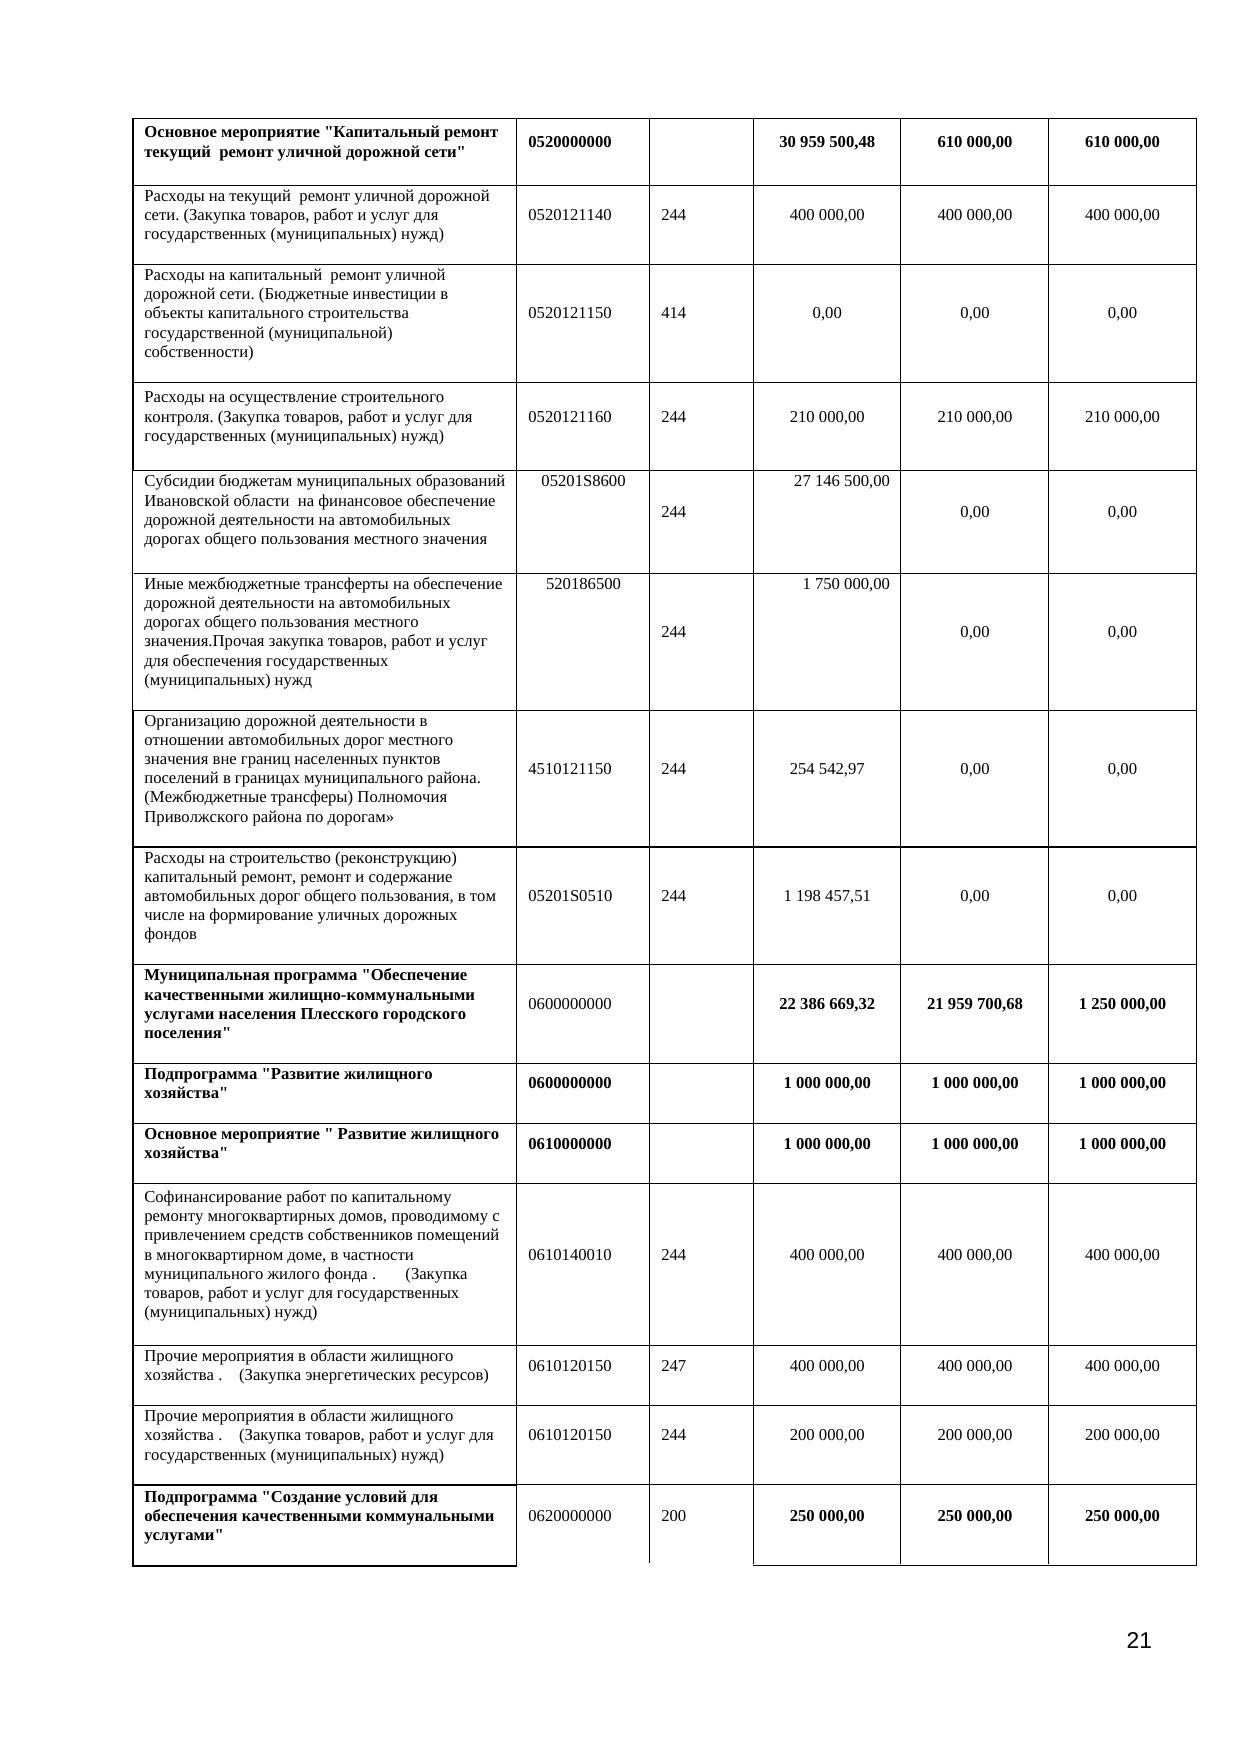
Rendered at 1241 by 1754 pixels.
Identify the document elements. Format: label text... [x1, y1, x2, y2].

table_cell 520186500 [517, 574, 649, 709]
table_cell 0600000000 [517, 1064, 649, 1123]
table_cell 400 000,00 [901, 1184, 1048, 1345]
table_cell Муниципальная программа "Обеспечение качественными жилищно-коммунальными услугами населения Плесского городского поселения" [134, 965, 516, 1063]
table_cell 1 750 000,00 [754, 574, 900, 709]
table_cell 0610120150 [517, 1346, 649, 1405]
table_cell 250 000,00 [1049, 1485, 1196, 1565]
table_cell 400 000,00 [1049, 1184, 1196, 1345]
table_cell 05201S0510 [517, 848, 649, 964]
table_cell 210 000,00 [901, 383, 1048, 470]
table_cell Подпрограмма "Развитие жилищного хозяйства" [134, 1064, 516, 1123]
table_cell [650, 119, 753, 184]
table_cell Софинансирование работ по капитальному ремонту многоквартирных домов, проводимому с привлечением средств собственников помещений в многоквартирном доме, в частности муниципального жилого фонда . (Закупка товаров, работ и услуг для государственных (муниципальных) нужд) [134, 1184, 516, 1345]
table_cell 0520121140 [517, 186, 649, 264]
table_cell 0610120150 [517, 1406, 649, 1484]
table_cell 0,00 [1049, 848, 1196, 964]
table_cell 200 000,00 [901, 1406, 1048, 1484]
table_cell 200 000,00 [754, 1406, 900, 1484]
table_cell 244 [650, 848, 753, 964]
table_cell 0600000000 [517, 965, 649, 1063]
table_cell 244 [650, 471, 753, 573]
table_cell 200 000,00 [1049, 1406, 1196, 1484]
table_cell 400 000,00 [1049, 1346, 1196, 1405]
table_cell Прочие мероприятия в области жилищного хозяйства . (Закупка энергетических ресурсов) [134, 1346, 516, 1405]
table_cell 0520000000 [517, 119, 649, 184]
table_cell 1 000 000,00 [1049, 1124, 1196, 1183]
table_cell 0610140010 [517, 1184, 649, 1345]
table_cell 244 [650, 574, 753, 709]
table_cell 1 000 000,00 [1049, 1064, 1196, 1123]
table_cell 400 000,00 [901, 1346, 1048, 1405]
table_cell [650, 965, 753, 1063]
table_cell Основное мероприятие " Развитие жилищного хозяйства" [134, 1124, 516, 1183]
table_cell 0520121150 [517, 265, 649, 382]
table_cell 27 146 500,00 [754, 471, 900, 573]
table_cell 610 000,00 [901, 119, 1048, 184]
table_cell Субсидии бюджетам муниципальных образований Ивановской области на финансовое обеспечение дорожной деятельности на автомобильных дорогах общего пользования местного значения [133, 471, 516, 573]
table_cell 0610000000 [517, 1124, 649, 1183]
table_cell 0520121160 [517, 383, 649, 470]
table_cell 0,00 [1049, 471, 1196, 573]
table_cell 400 000,00 [754, 186, 900, 264]
table_cell 4510121150 [517, 711, 649, 846]
table_cell 244 [650, 711, 753, 846]
table_cell 0,00 [901, 848, 1048, 964]
table_cell 244 [650, 383, 753, 470]
table_cell 0,00 [1049, 574, 1196, 709]
table_cell 1 000 000,00 [754, 1064, 900, 1123]
table_cell 0,00 [1049, 711, 1196, 846]
table_cell 250 000,00 [901, 1485, 1048, 1565]
table_cell 244 [650, 1184, 753, 1345]
table_cell 400 000,00 [754, 1346, 900, 1405]
table_cell 1 000 000,00 [901, 1064, 1048, 1123]
table_cell 400 000,00 [1049, 186, 1196, 264]
table_cell 1 000 000,00 [754, 1124, 900, 1183]
table_cell 0,00 [901, 711, 1048, 846]
table_cell 610 000,00 [1049, 119, 1196, 184]
table_cell 0,00 [754, 265, 900, 382]
table_cell 244 [650, 186, 753, 264]
table_cell 21 959 700,68 [901, 965, 1048, 1063]
table_cell Прочие мероприятия в области жилищного хозяйства . (Закупка товаров, работ и услуг для государственных (муниципальных) нужд) [134, 1406, 516, 1484]
table_cell Расходы на осуществление строительного контроля. (Закупка товаров, работ и услуг для государственных (муниципальных) нужд) [134, 383, 516, 470]
table_cell 400 000,00 [754, 1184, 900, 1345]
table_cell 414 [650, 265, 753, 382]
table_cell 250 000,00 [753, 1485, 901, 1565]
table_cell Основное мероприятие "Капитальный ремонт текущий ремонт уличной дорожной сети" [134, 119, 516, 184]
table_cell 1 250 000,00 [1049, 965, 1196, 1063]
table_cell 400 000,00 [901, 186, 1048, 264]
table_cell 0,00 [901, 265, 1048, 382]
table_cell Подпрограмма "Создание условий для обеспечения качественными коммунальными услугами" [134, 1486, 516, 1565]
table_cell 210 000,00 [754, 383, 900, 470]
table_cell 1 198 457,51 [754, 848, 900, 964]
table_cell 1 000 000,00 [901, 1124, 1048, 1183]
table_cell [650, 1124, 753, 1183]
table_cell 22 386 669,32 [754, 965, 900, 1063]
table_cell 200 [650, 1485, 753, 1565]
table_cell 247 [650, 1346, 753, 1405]
table_cell 0,00 [1049, 265, 1196, 382]
table_cell Организацию дорожной деятельности в отношении автомобильных дорог местного значения вне границ населенных пунктов поселений в границах муниципального района. (Межбюджетные трансферы) Полномочия Приволжского района по дорогам» [134, 711, 516, 846]
table_cell Расходы на капитальный ремонт уличной дорожной сети. (Бюджетные инвестиции в объекты капитального строительства государственной (муниципальной) собственности) [134, 265, 516, 382]
table_cell 30 959 500,48 [754, 119, 900, 184]
table_cell 210 000,00 [1049, 383, 1196, 470]
table_cell [650, 1064, 753, 1123]
table_cell 05201S8600 [517, 471, 649, 573]
table_cell 0,00 [901, 471, 1048, 573]
table_cell 0620000000 [517, 1485, 650, 1565]
table_cell Расходы на строительство (реконструкцию) капитальный ремонт, ремонт и содержание автомобильных дорог общего пользования, в том числе на формирование уличных дорожных фондов [134, 848, 516, 964]
table_cell Иные межбюджетные трансферты на обеспечение дорожной деятельности на автомобильных дорогах общего пользования местного значения.Прочая закупка товаров, работ и услуг для обеспечения государственных (муниципальных) нужд [133, 573, 516, 709]
table_cell 244 [650, 1406, 753, 1484]
table_cell Расходы на текущий ремонт уличной дорожной сети. (Закупка товаров, работ и услуг для государственных (муниципальных) нужд) [134, 186, 516, 264]
table_cell 254 542,97 [754, 711, 900, 846]
table_cell 0,00 [901, 574, 1048, 709]
